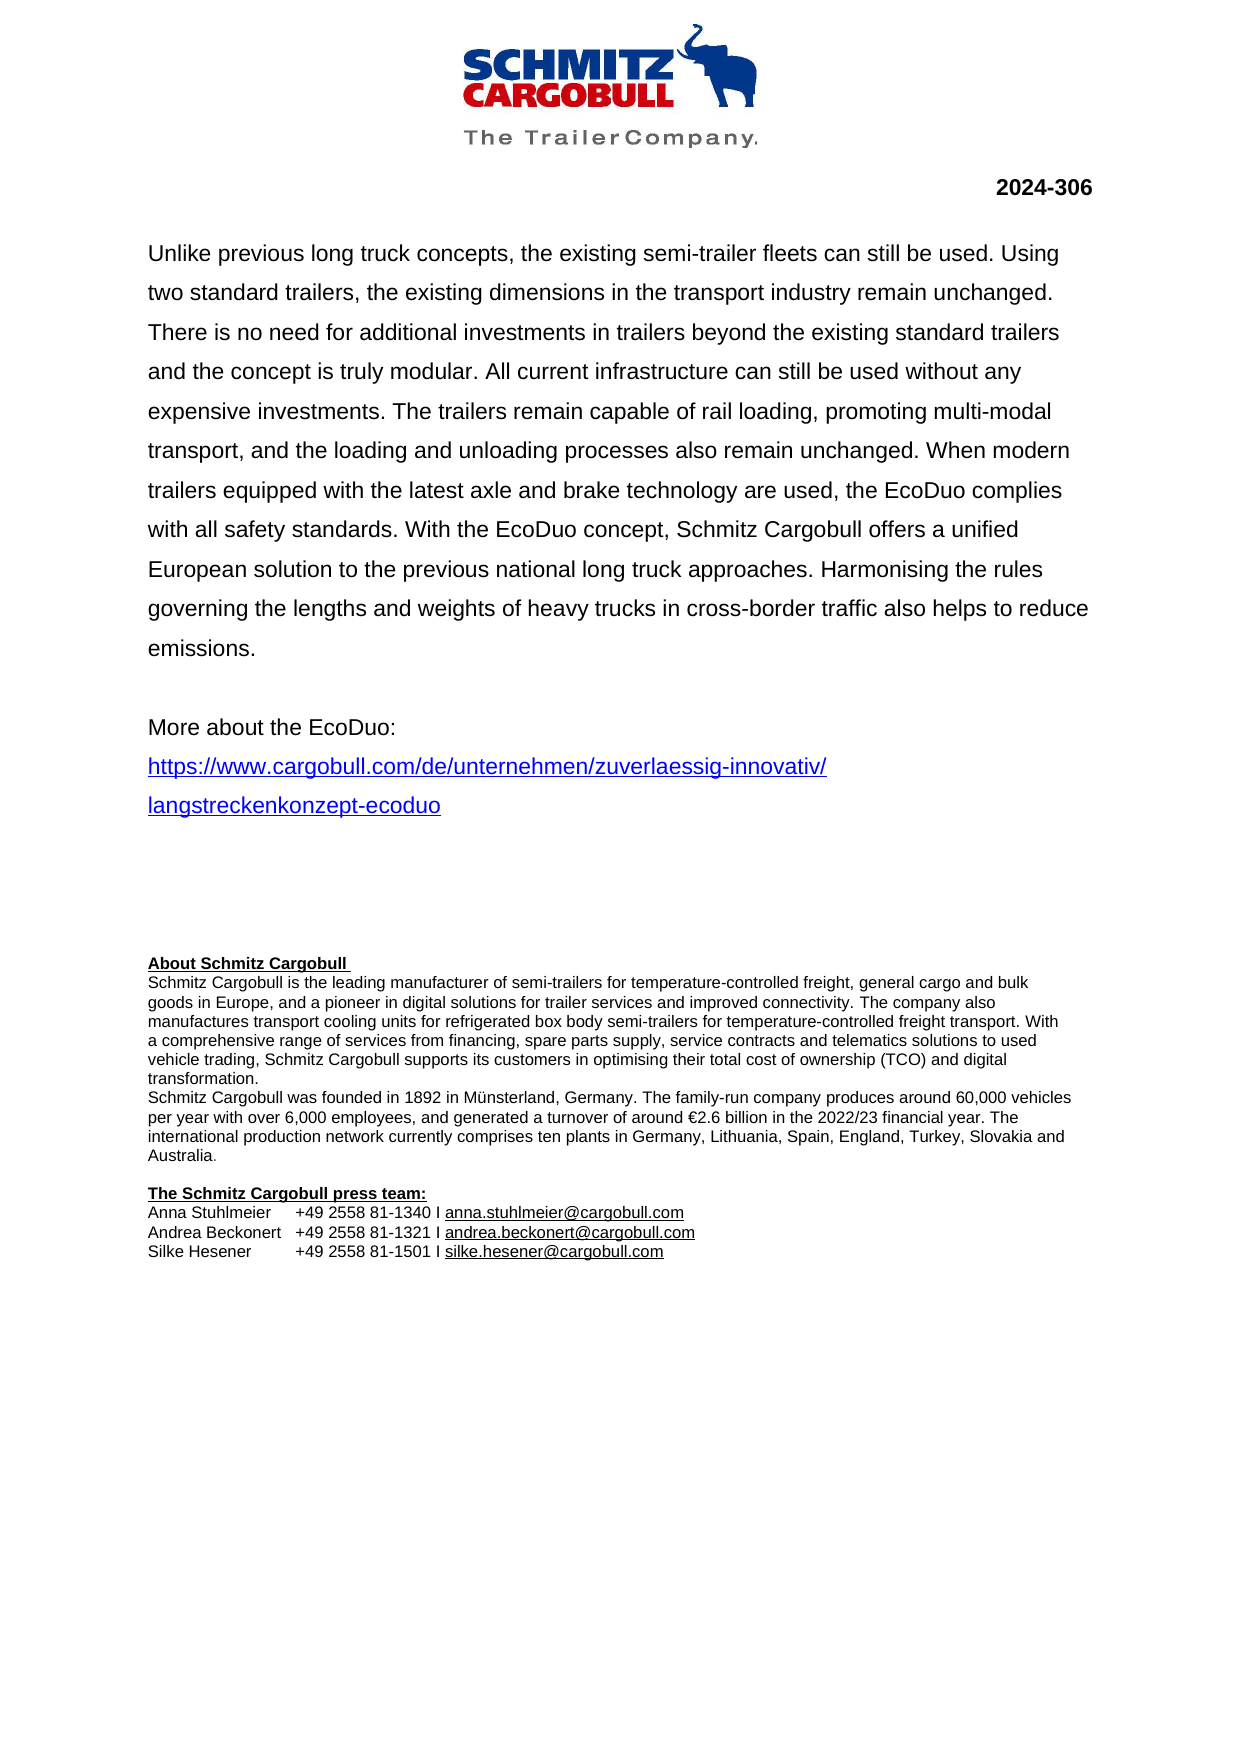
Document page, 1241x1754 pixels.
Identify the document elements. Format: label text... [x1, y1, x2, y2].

text Anna Stuhlmeier +49 2558 81-1340 I anna.stuhlmeier@cargobull.com [148, 1203, 1004, 1222]
text Schmitz Cargobull was founded in 1892 in Münsterland, Germany. The family-run company produces around 60,000 vehicles per year with over 6,000 employees, and generated a turnover of around €2.6 billion in the 2022/23 financial year. The international production network currently comprises ten plants in Germany, Lithuania, Spain, England, Turkey, Slovakia and Australia. [148, 1088, 1093, 1165]
text The Schmitz Cargobull press team: [148, 1184, 1063, 1203]
picture [463, 24, 758, 148]
text Andrea Beckonert +49 2558 81-1321 I andrea.beckonert@cargobull.com Silke Hesener +49 2558 81-1501 I silke.hesener@cargobull.com [148, 1222, 1004, 1261]
text About Schmitz Cargobull [148, 954, 1004, 973]
text Schmitz Cargobull is the leading manufacturer of semi-trailers for temperature-controlled freight, general cargo and bulk goods in Europe, and a pioneer in digital solutions for trailer services and improved connectivity. The company also manufactures transport cooling units for refrigerated box body semi-trailers for temperature-controlled freight transport. With a comprehensive range of services from financing, spare parts supply, service contracts and telematics solutions to used vehicle trading, Schmitz Cargobull supports its customers in optimising their total cost of ownership (TCO) and digital transformation. [148, 973, 1063, 1088]
text 2024-306 [148, 174, 1093, 200]
text https://www.cargobull.com/de/unternehmen/zuverlaessig-innovativ/langstreckenkonzept-ecoduo [148, 753, 1004, 819]
text More about the EcoDuo: [148, 713, 1004, 740]
text Unlike previous long truck concepts, the existing semi-trailer fleets can still be used. Using two standard trailers, the existing dimensions in the transport industry remain unchanged. There is no need for additional investments in trailers beyond the existing standard trailers and the concept is truly modular. All current infrastructure can still be used without any expensive investments. The trailers remain capable of rail loading, promoting multi-modal transport, and the loading and unloading processes also remain unchanged. When modern trailers equipped with the latest axle and brake technology are used, the EcoDuo complies with all safety standards. With the EcoDuo concept, Schmitz Cargobull offers a unified European solution to the previous national long truck approaches. Harmonising the rules governing the lengths and weights of heavy trucks in cross-border traffic also helps to reduce emissions. [148, 240, 1093, 661]
